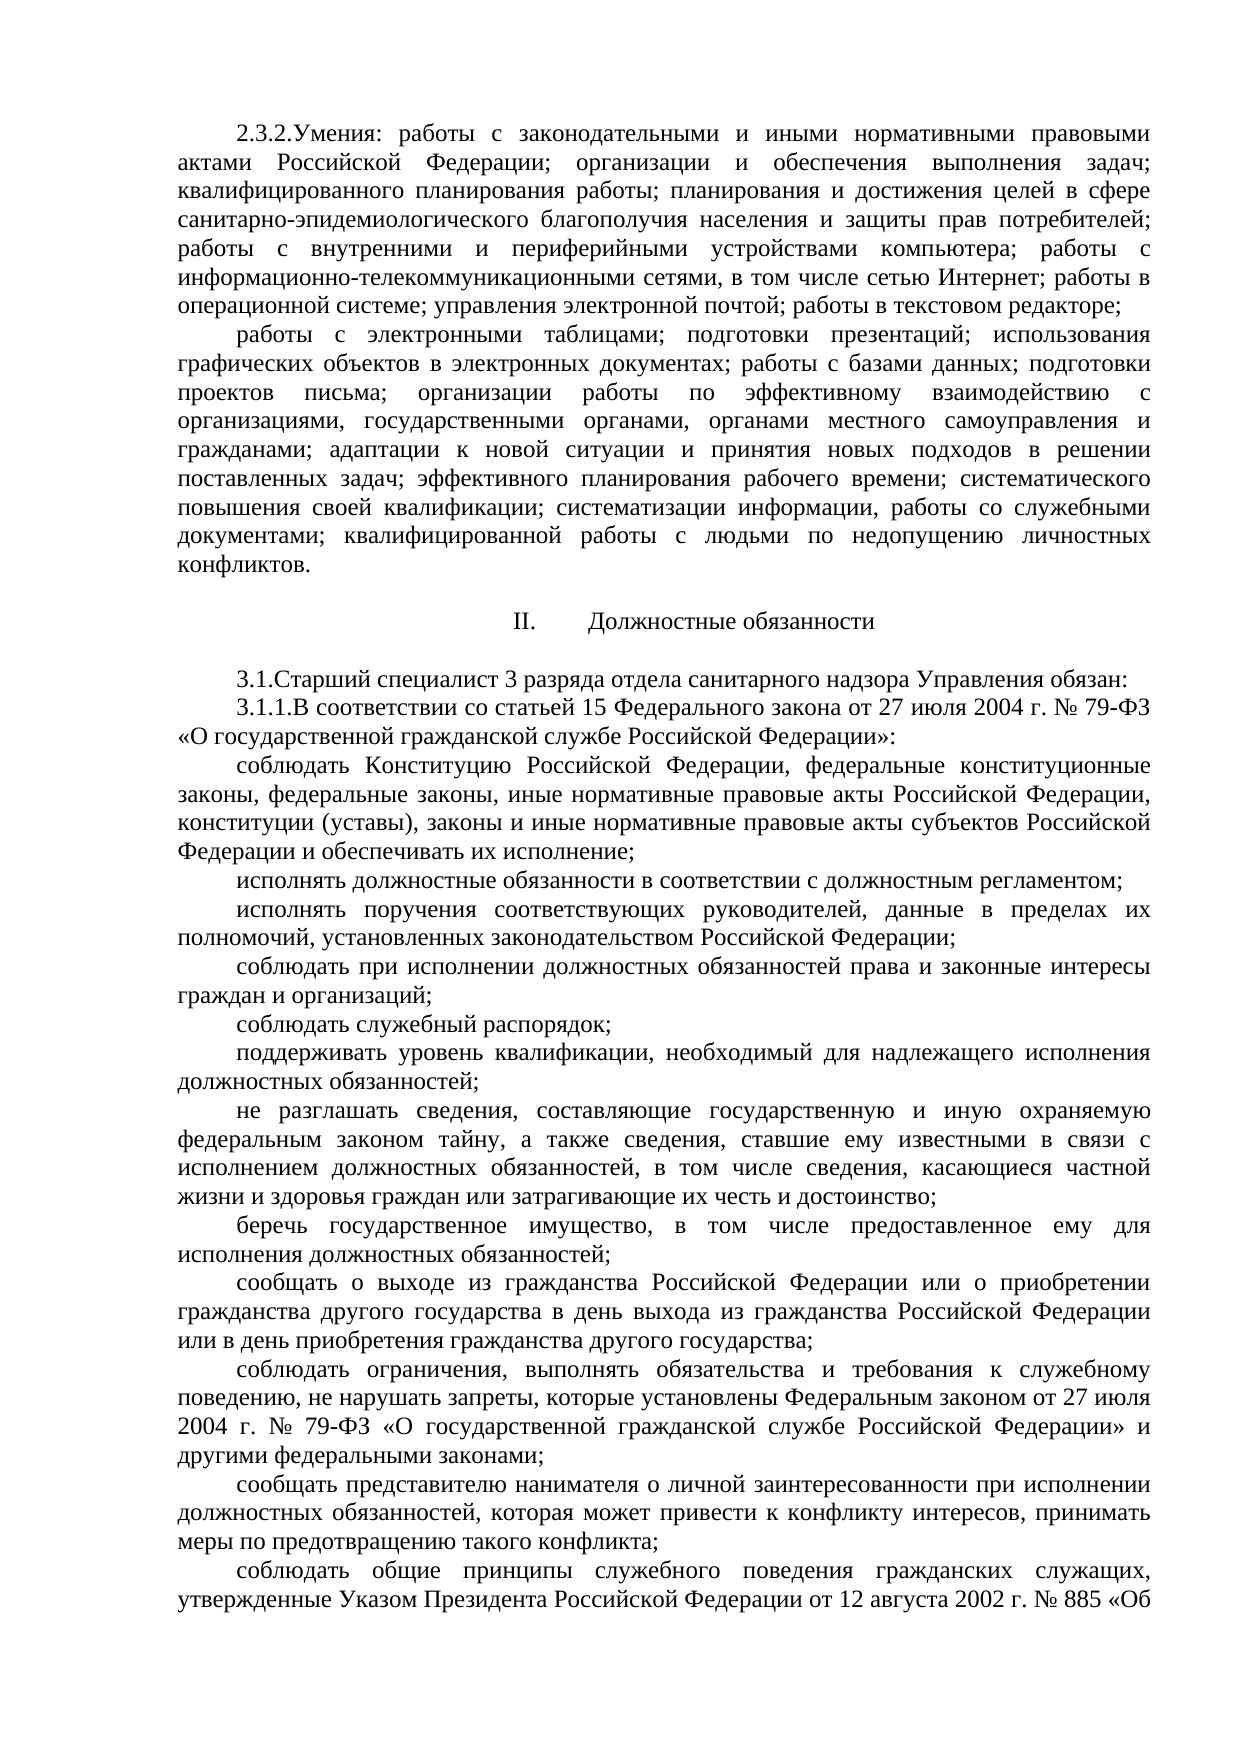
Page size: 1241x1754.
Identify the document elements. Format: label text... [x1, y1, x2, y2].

text соблюдать служебный распорядок; [177, 1009, 1152, 1037]
list Должностные обязанности [236, 606, 1152, 635]
text соблюдать ограничения, выполнять обязательства и требования к служебному поведению, не нарушать запреты, которые установлены Федеральным законом от 27 июля 2004 г. № 79-ФЗ «О государственной гражданской службе Российской Федерации» и другими федеральными законами; [177, 1354, 1152, 1469]
text 3.1.1.В соответствии со статьей 15 Федерального закона от 27 июля 2004 г. № 79-ФЗ «О государственной гражданской службе Российской Федерации»: [177, 692, 1152, 750]
text работы с электронными таблицами; подготовки презентаций; использования графических объектов в электронных документах; работы с базами данных; подготовки проектов письма; организации работы по эффективному взаимодействию с организациями, государственными органами, органами местного самоуправления и гражданами; адаптации к новой ситуации и принятия новых подходов в решении поставленных задач; эффективного планирования рабочего времени; систематического повышения своей квалификации; систематизации информации, работы со служебными документами; квалифицированной работы с людьми по недопущению личностных конфликтов. [177, 319, 1152, 578]
text исполнять поручения соответствующих руководителей, данные в пределах их полномочий, установленных законодательством Российской Федерации; [177, 894, 1152, 951]
text исполнять должностные обязанности в соответствии с должностным регламентом; [177, 865, 1152, 894]
text 3.1.Старший специалист 3 разряда отдела санитарного надзора Управления обязан: [177, 664, 1152, 692]
text сообщать представителю нанимателя о личной заинтересованности при исполнении должностных обязанностей, которая может привести к конфликту интересов, принимать меры по предотвращению такого конфликта; [177, 1469, 1152, 1555]
text 2.3.2.Умения: работы с законодательными и иными нормативными правовыми актами Российской Федерации; организации и обеспечения выполнения задач; квалифицированного планирования работы; планирования и достижения целей в сфере санитарно-эпидемиологического благополучия населения и защиты прав потребителей; работы с внутренними и периферийными устройствами компьютера; работы с информационно-телекоммуникационными сетями, в том числе сетью Интернет; работы в операционной системе; управления электронной почтой; работы в текстовом редакторе; [177, 118, 1152, 319]
text сообщать о выходе из гражданства Российской Федерации или о приобретении гражданства другого государства в день выхода из гражданства Российской Федерации или в день приобретения гражданства другого государства; [177, 1267, 1152, 1354]
text соблюдать при исполнении должностных обязанностей права и законные интересы граждан и организаций; [177, 951, 1152, 1009]
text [177, 1555, 1152, 1612]
text не разглашать сведения, составляющие государственную и иную охраняемую федеральным законом тайну, а также сведения, ставшие ему известными в связи с исполнением должностных обязанностей, в том числе сведения, касающиеся частной жизни и здоровья граждан или затрагивающие их честь и достоинство; [177, 1095, 1152, 1210]
text беречь государственное имущество, в том числе предоставленное ему для исполнения должностных обязанностей; [177, 1210, 1152, 1267]
text поддерживать уровень квалификации, необходимый для надлежащего исполнения должностных обязанностей; [177, 1037, 1152, 1095]
text соблюдать Конституцию Российской Федерации, федеральные конституционные законы, федеральные законы, иные нормативные правовые акты Российской Федерации, конституции (уставы), законы и иные нормативные правовые акты субъектов Российской Федерации и обеспечивать их исполнение; [177, 750, 1152, 865]
